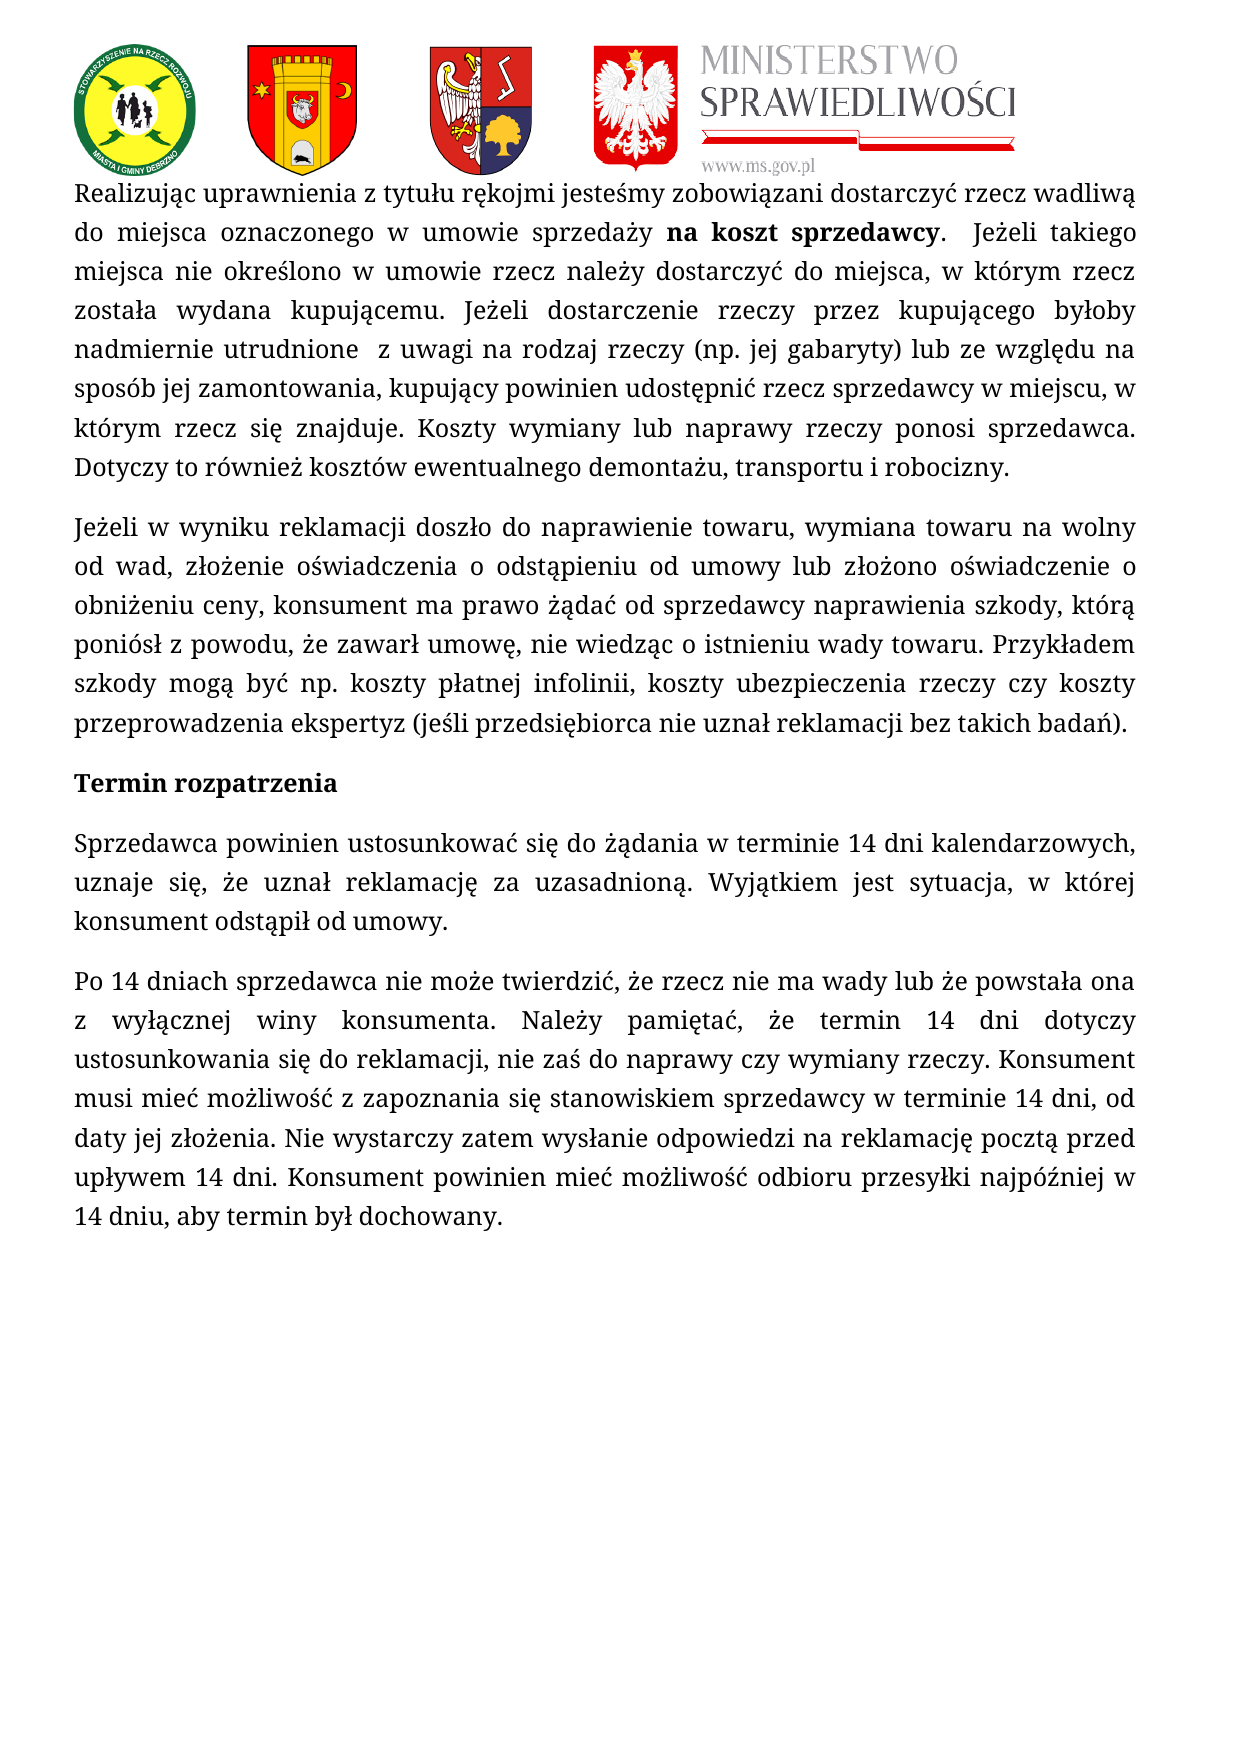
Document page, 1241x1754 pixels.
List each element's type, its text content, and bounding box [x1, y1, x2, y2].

picture [593, 45, 1015, 176]
picture [429, 45, 532, 176]
text Sprzedawca powinien ustosunkować się do żądania w terminie 14 dni kalendarzowych, uznaje się, że uznał reklamację za uzasadnioną. Wyjątkiem jest sytuacja, w której konsument odstąpił od umowy. [74, 825, 1137, 938]
text Termin rozpatrzenia [74, 765, 1137, 799]
text Jeżeli w wyniku reklamacji doszło do naprawienie towaru, wymiana towaru na wolny od wad, złożenie oświadczenia o odstąpieniu od umowy lub złożono oświadczenie o obniżeniu ceny, konsument ma prawo żądać od sprzedawcy naprawienia szkody, którą poniósł z powodu, że zawarł umowę, nie wiedząc o istnieniu wady towaru. Przykładem szkody mogą być np. koszty płatnej infolinii, koszty ubezpieczenia rzeczy czy koszty przeprowadzenia ekspertyz (jeśli przedsiębiorca nie uznał reklamacji bez takich badań). [74, 509, 1137, 739]
picture [73, 44, 196, 176]
text Po 14 dniach sprzedawca nie może twierdzić, że rzecz nie ma wady lub że powstała ona z wyłącznej winy konsumenta. Należy pamiętać, że termin 14 dni dotyczy ustosunkowania się do reklamacji, nie zaś do naprawy czy wymiany rzeczy. Konsument musi mieć możliwość z zapoznania się stanowiskiem sprzedawcy w terminie 14 dni, od daty jej złożenia. Nie wystarczy zatem wysłanie odpowiedzi na reklamację pocztą przed upływem 14 dni. Konsument powinien mieć możliwość odbioru przesyłki najpóźniej w 14 dniu, aby termin był dochowany. [74, 964, 1137, 1233]
picture [247, 45, 357, 176]
text Realizując uprawnienia z tytułu rękojmi jesteśmy zobowiązani dostarczyć rzecz wadliwą do miejsca oznaczonego w umowie sprzedaży na koszt sprzedawcy. Jeżeli takiego miejsca nie określono w umowie rzecz należy dostarczyć do miejsca, w którym rzecz została wydana kupującemu. Jeżeli dostarczenie rzeczy przez kupującego byłoby nadmiernie utrudnione z uwagi na rodzaj rzeczy (np. jej gabaryty) lub ze względu na sposób jej zamontowania, kupujący powinien udostępnić rzecz sprzedawcy w miejscu, w którym rzecz się znajduje. Koszty wymiany lub naprawy rzeczy ponosi sprzedawca. Dotyczy to również kosztów ewentualnego demontażu, transportu i robocizny. [74, 175, 1137, 483]
